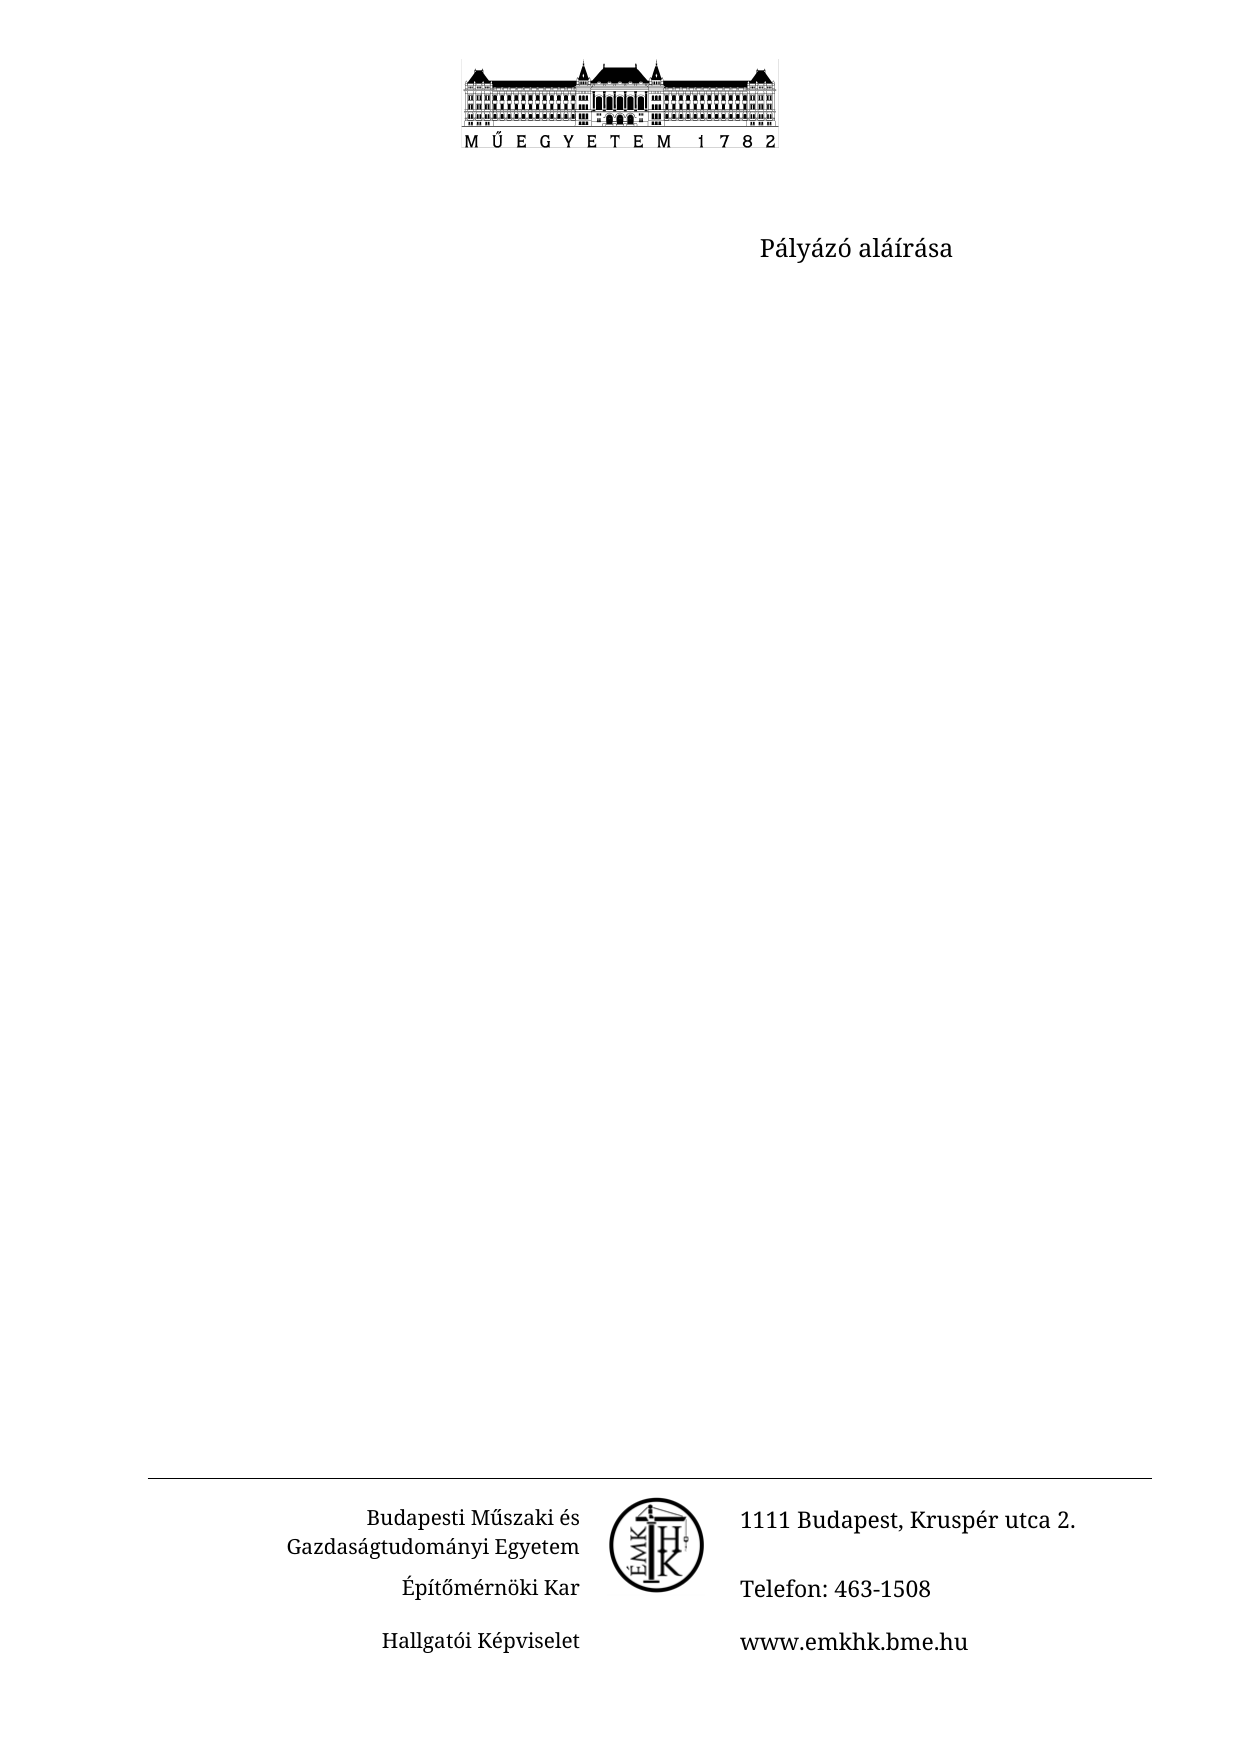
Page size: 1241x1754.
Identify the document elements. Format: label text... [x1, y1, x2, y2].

text Pályázó aláírása [148, 231, 1033, 265]
picture [607, 1495, 706, 1596]
picture [461, 59, 779, 148]
